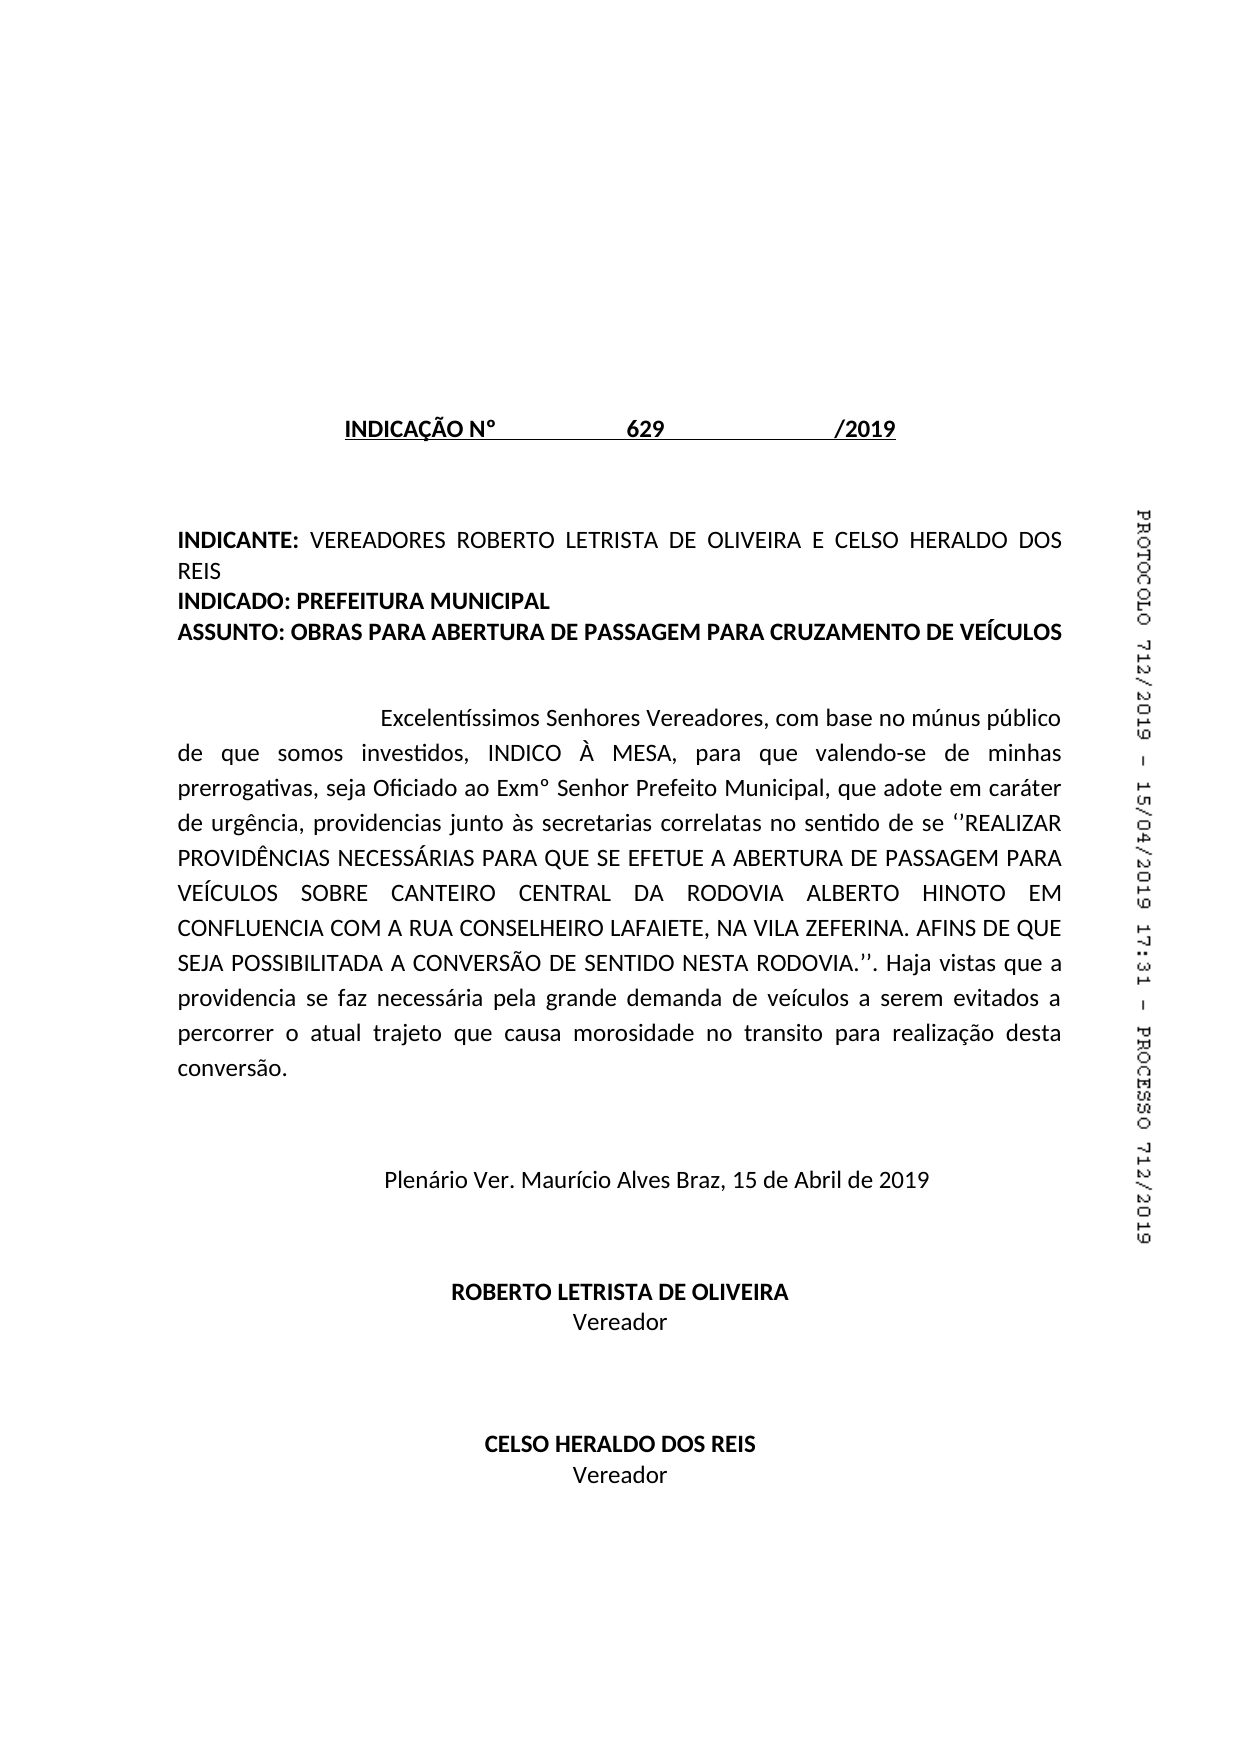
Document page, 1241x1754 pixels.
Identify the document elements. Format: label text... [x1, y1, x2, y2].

text Excelentíssimos Senhores Vereadores, com base no múnus público de que somos investidos, INDICO À MESA, para que valendo-se de minhas prerrogativas, seja Oficiado ao Exmº Senhor Prefeito Municipal, que adote em caráter de urgência, providencias junto às secretarias correlatas no sentido de se ‘’REALIZAR PROVIDÊNCIAS NECESSÁRIAS PARA QUE SE EFETUE A ABERTURA DE PASSAGEM PARA VEÍCULOS SOBRE CANTEIRO CENTRAL DA RODOVIA ALBERTO HINOTO EM CONFLUENCIA COM A RUA CONSELHEIRO LAFAIETE, NA VILA ZEFERINA. AFINS DE QUE SEJA POSSIBILITADA A CONVERSÃO DE SENTIDO NESTA RODOVIA.’’. Haja vistas que a providencia se faz necessária pela grande demanda de veículos a serem evitados a percorrer o atual trajeto que causa morosidade no transito para realização desta conversão. [177, 702, 1063, 1083]
text CELSO HERALDO DOS REIS [177, 1428, 1063, 1459]
text Vereador [177, 1459, 1063, 1489]
text Plenário Ver. Maurício Alves Braz, 15 de Abril de 2019 [251, 1164, 1063, 1194]
text ROBERTO LETRISTA DE OLIVEIRA [177, 1276, 1063, 1306]
text INDICAÇÃO Nº 629 /2019 [177, 413, 1063, 443]
text INDICADO: PREFEITURA MUNICIPAL [177, 585, 1063, 616]
text ASSUNTO: OBRAS PARA ABERTURA DE PASSAGEM PARA CRUZAMENTO DE VEÍCULOS [177, 616, 1063, 646]
text Vereador [177, 1306, 1063, 1337]
text INDICANTE: VEREADORES ROBERTO LETRISTA DE OLIVEIRA E CELSO HERALDO DOS REIS [177, 524, 1063, 585]
picture [1109, 506, 1173, 1248]
